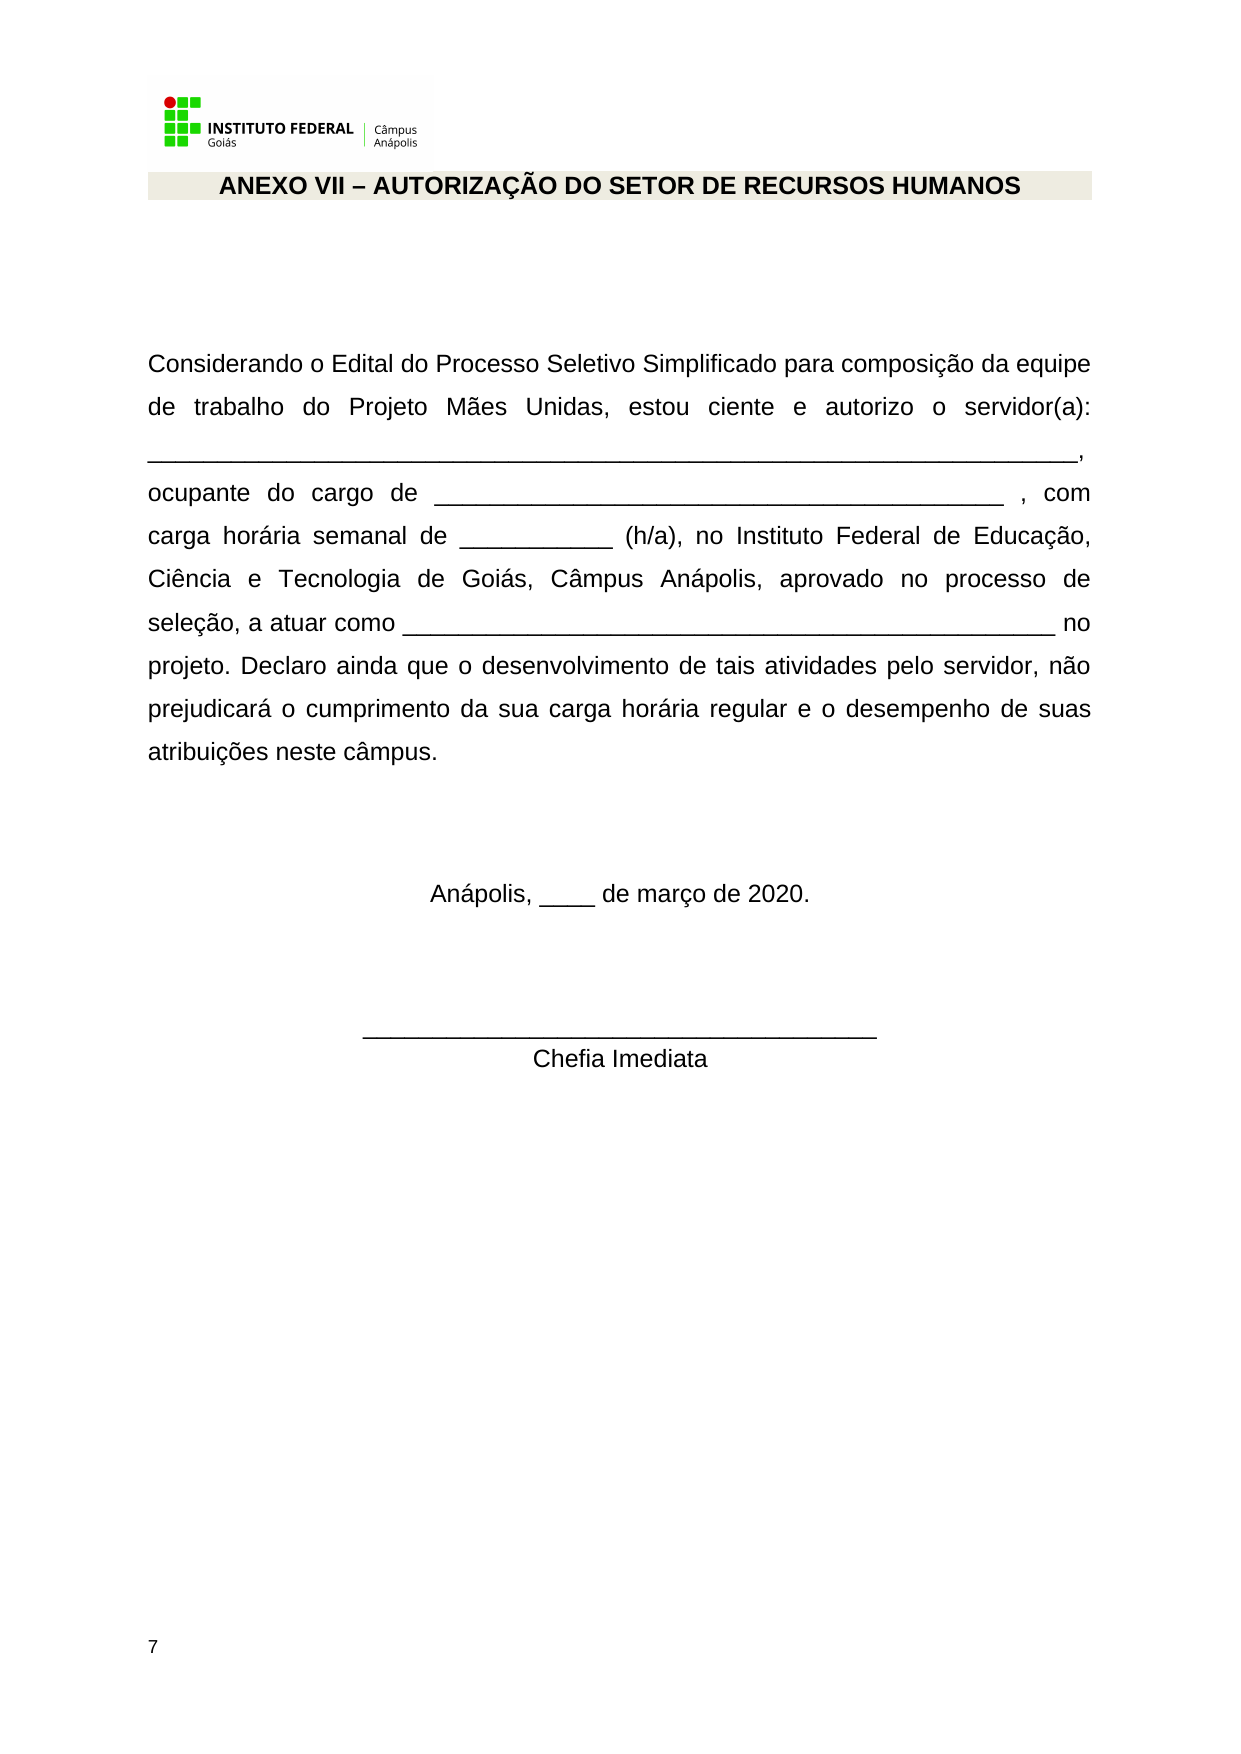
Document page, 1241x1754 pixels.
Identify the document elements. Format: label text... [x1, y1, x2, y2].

text Anápolis, ____ de março de 2020. [148, 879, 1092, 908]
text Chefia Imediata [148, 1044, 1092, 1073]
picture [147, 75, 434, 172]
text ANEXO VII – AUTORIZAÇÃO DO SETOR DE RECURSOS HUMANOS [148, 171, 1092, 200]
text _____________________________________ [148, 1011, 1092, 1040]
text Considerando o Edital do Processo Seletivo Simplificado para composição da equipe de trabalho do Projeto Mães Unidas, estou ciente e autorizo o servidor(a): ___________________________________________________________________, [148, 349, 1092, 464]
text ocupante do cargo de _________________________________________ , com carga horária semanal de ___________ (h/a), no Instituto Federal de Educação, Ciência e Tecnologia de Goiás, Câmpus Anápolis, aprovado no processo de seleção, a atuar como _______________________________________________ no projeto. Declaro ainda que o desenvolvimento de tais atividades pelo servidor, não prejudicará o cumprimento da sua carga horária regular e o desempenho de suas atribuições neste câmpus. [148, 478, 1092, 766]
